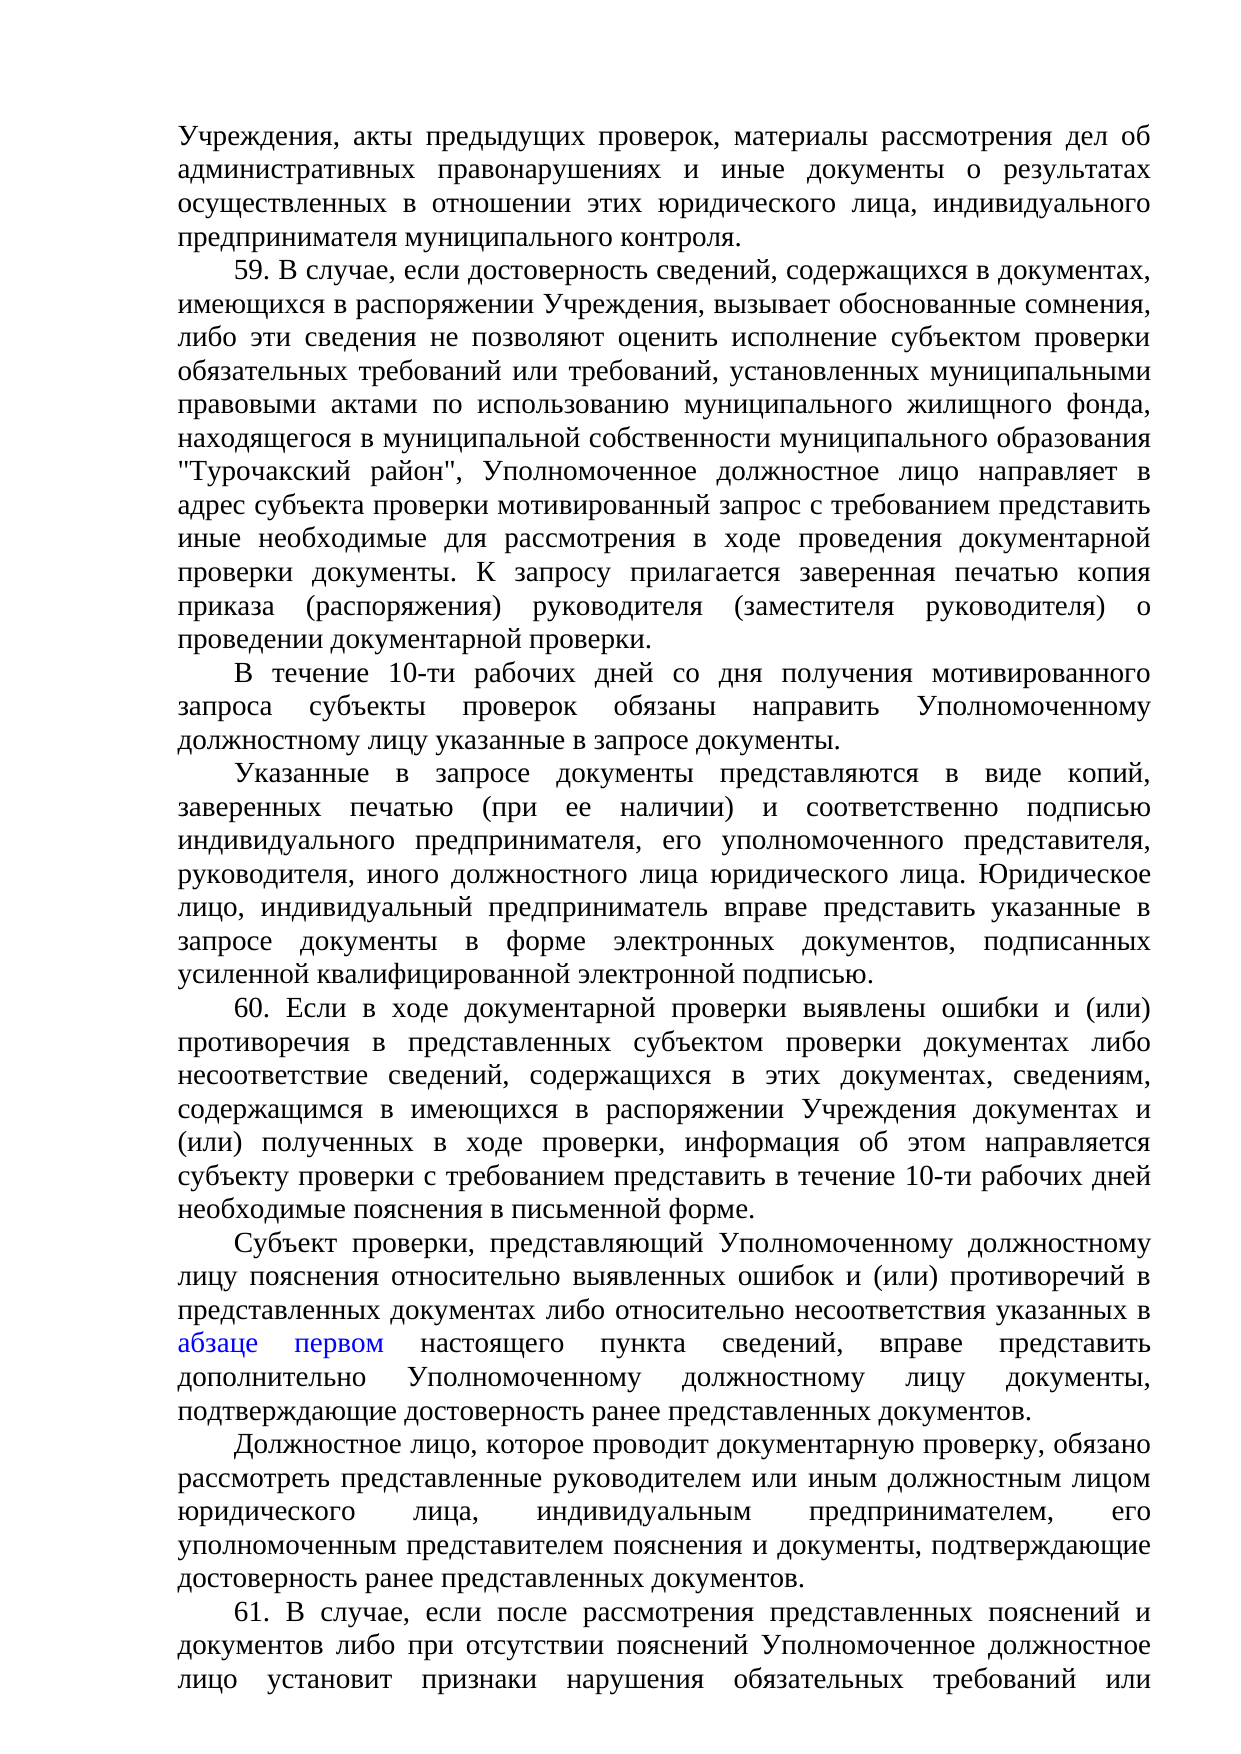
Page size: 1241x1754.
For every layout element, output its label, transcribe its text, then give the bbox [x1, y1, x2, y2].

text 60. Если в ходе документарной проверки выявлены ошибки и (или) противоречия в представленных субъектом проверки документах либо несоответствие сведений, содержащихся в этих документах, сведениям, содержащимся в имеющихся в распоряжении Учреждения документах и (или) полученных в ходе проверки, информация об этом направляется субъекту проверки с требованием представить в течение 10-ти рабочих дней необходимые пояснения в письменной форме. [177, 990, 1152, 1225]
text 59. В случае, если достоверность сведений, содержащихся в документах, имеющихся в распоряжении Учреждения, вызывает обоснованные сомнения, либо эти сведения не позволяют оценить исполнение субъектом проверки обязательных требований или требований, установленных муниципальными правовыми актами по использованию муниципального жилищного фонда, находящегося в муниципальной собственности муниципального образования "Турочакский район", Уполномоченное должностное лицо направляет в адрес субъекта проверки мотивированный запрос с требованием представить иные необходимые для рассмотрения в ходе проведения документарной проверки документы. К запросу прилагается заверенная печатью копия приказа (распоряжения) руководителя (заместителя руководителя) о проведении документарной проверки. [177, 252, 1152, 655]
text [177, 1594, 1152, 1694]
text Субъект проверки, представляющий Уполномоченному должностному лицу пояснения относительно выявленных ошибок и (или) противоречий в представленных документах либо относительно несоответствия указанных в абзаце первом настоящего пункта сведений, вправе представить дополнительно Уполномоченному должностному лицу документы, подтверждающие достоверность ранее представленных документов. [177, 1225, 1152, 1426]
text В течение 10-ти рабочих дней со дня получения мотивированного запроса субъекты проверок обязаны направить Уполномоченному должностному лицу указанные в запросе документы. [177, 655, 1152, 755]
text Указанные в запросе документы представляются в виде копий, заверенных печатью (при ее наличии) и соответственно подписью индивидуального предпринимателя, его уполномоченного представителя, руководителя, иного должностного лица юридического лица. Юридическое лицо, индивидуальный предприниматель вправе представить указанные в запросе документы в форме электронных документов, подписанных усиленной квалифицированной электронной подписью. [177, 755, 1152, 990]
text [177, 118, 1152, 252]
text Должностное лицо, которое проводит документарную проверку, обязано рассмотреть представленные руководителем или иным должностным лицом юридического лица, индивидуальным предпринимателем, его уполномоченным представителем пояснения и документы, подтверждающие достоверность ранее представленных документов. [177, 1426, 1152, 1594]
